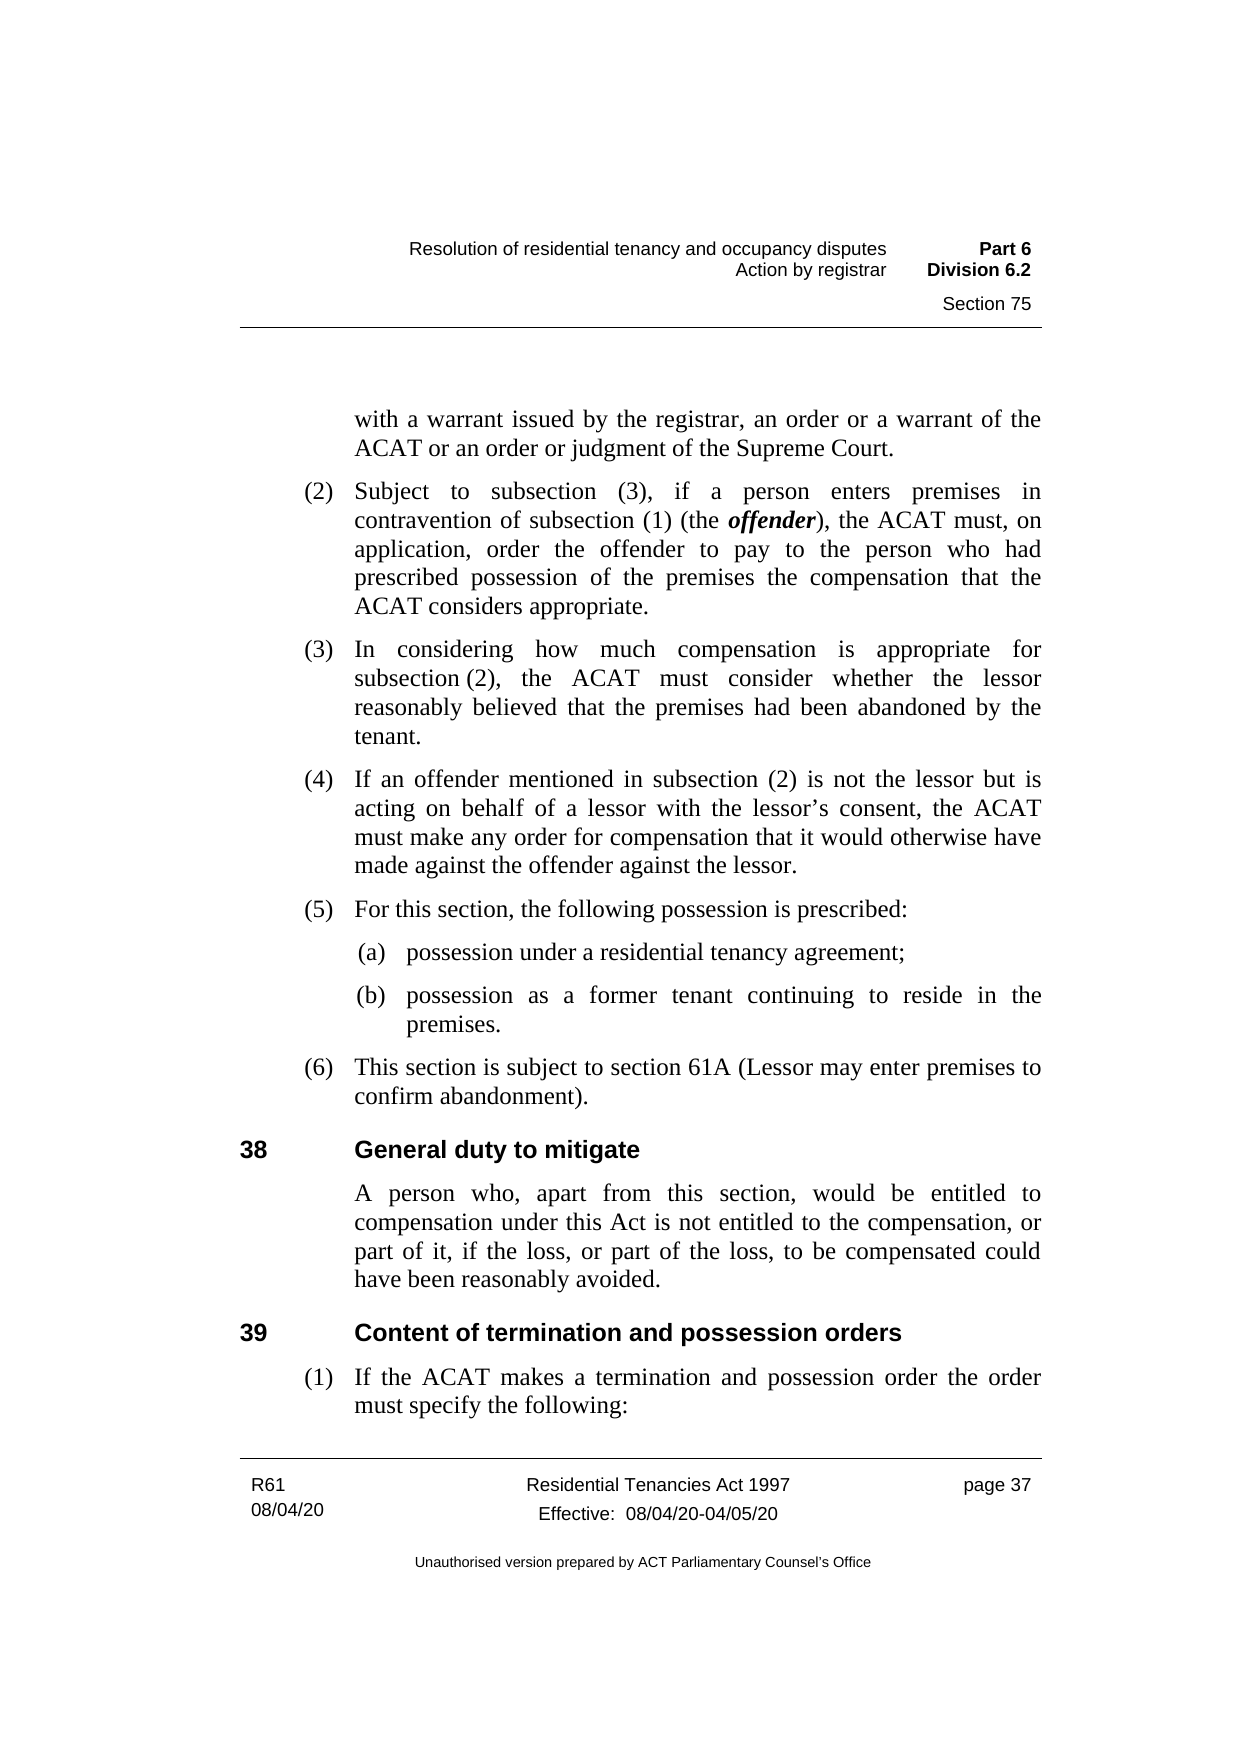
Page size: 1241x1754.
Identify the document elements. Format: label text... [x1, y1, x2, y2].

text (4) If an offender mentioned in subsection (2) is not the lessor but is acting on behalf of a lessor with the lessor’s consent, the ACAT must make any order for compensation that it would otherwise have made against the offender against the lessor. [239, 764, 1042, 879]
text (1) If the ACAT makes a termination and possession order the order must specify the following: [239, 1362, 1042, 1419]
text 39 Content of termination and possession orders [239, 1318, 1042, 1347]
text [239, 404, 1042, 462]
text (5) For this section, the following possession is prescribed: [239, 894, 1042, 922]
text (6) This section is subject to section 61A (Lessor may enter premises to confirm abandonment). [239, 1052, 1042, 1110]
text (2) Subject to subsection (3), if a person enters premises in contravention of subsection (1) (the offender), the ACAT must, on application, order the offender to pay to the person who had prescribed possession of the premises the compensation that the ACAT considers appropriate. [239, 476, 1042, 620]
text (3) In considering how much compensation is appropriate for subsection (2), the ACAT must consider whether the lessor reasonably believed that the premises had been abandoned by the tenant. [239, 634, 1042, 749]
text (a) possession under a residential tenancy agreement; [239, 937, 1042, 966]
text 38 General duty to mitigate [239, 1135, 1042, 1164]
text A person who, apart from this section, would be entitled to compensation under this Act is not entitled to the compensation, or part of it, if the loss, or part of the loss, to be compensated could have been reasonably avoided. [354, 1178, 1042, 1293]
text (b) possession as a former tenant continuing to reside in the premises. [239, 980, 1042, 1038]
